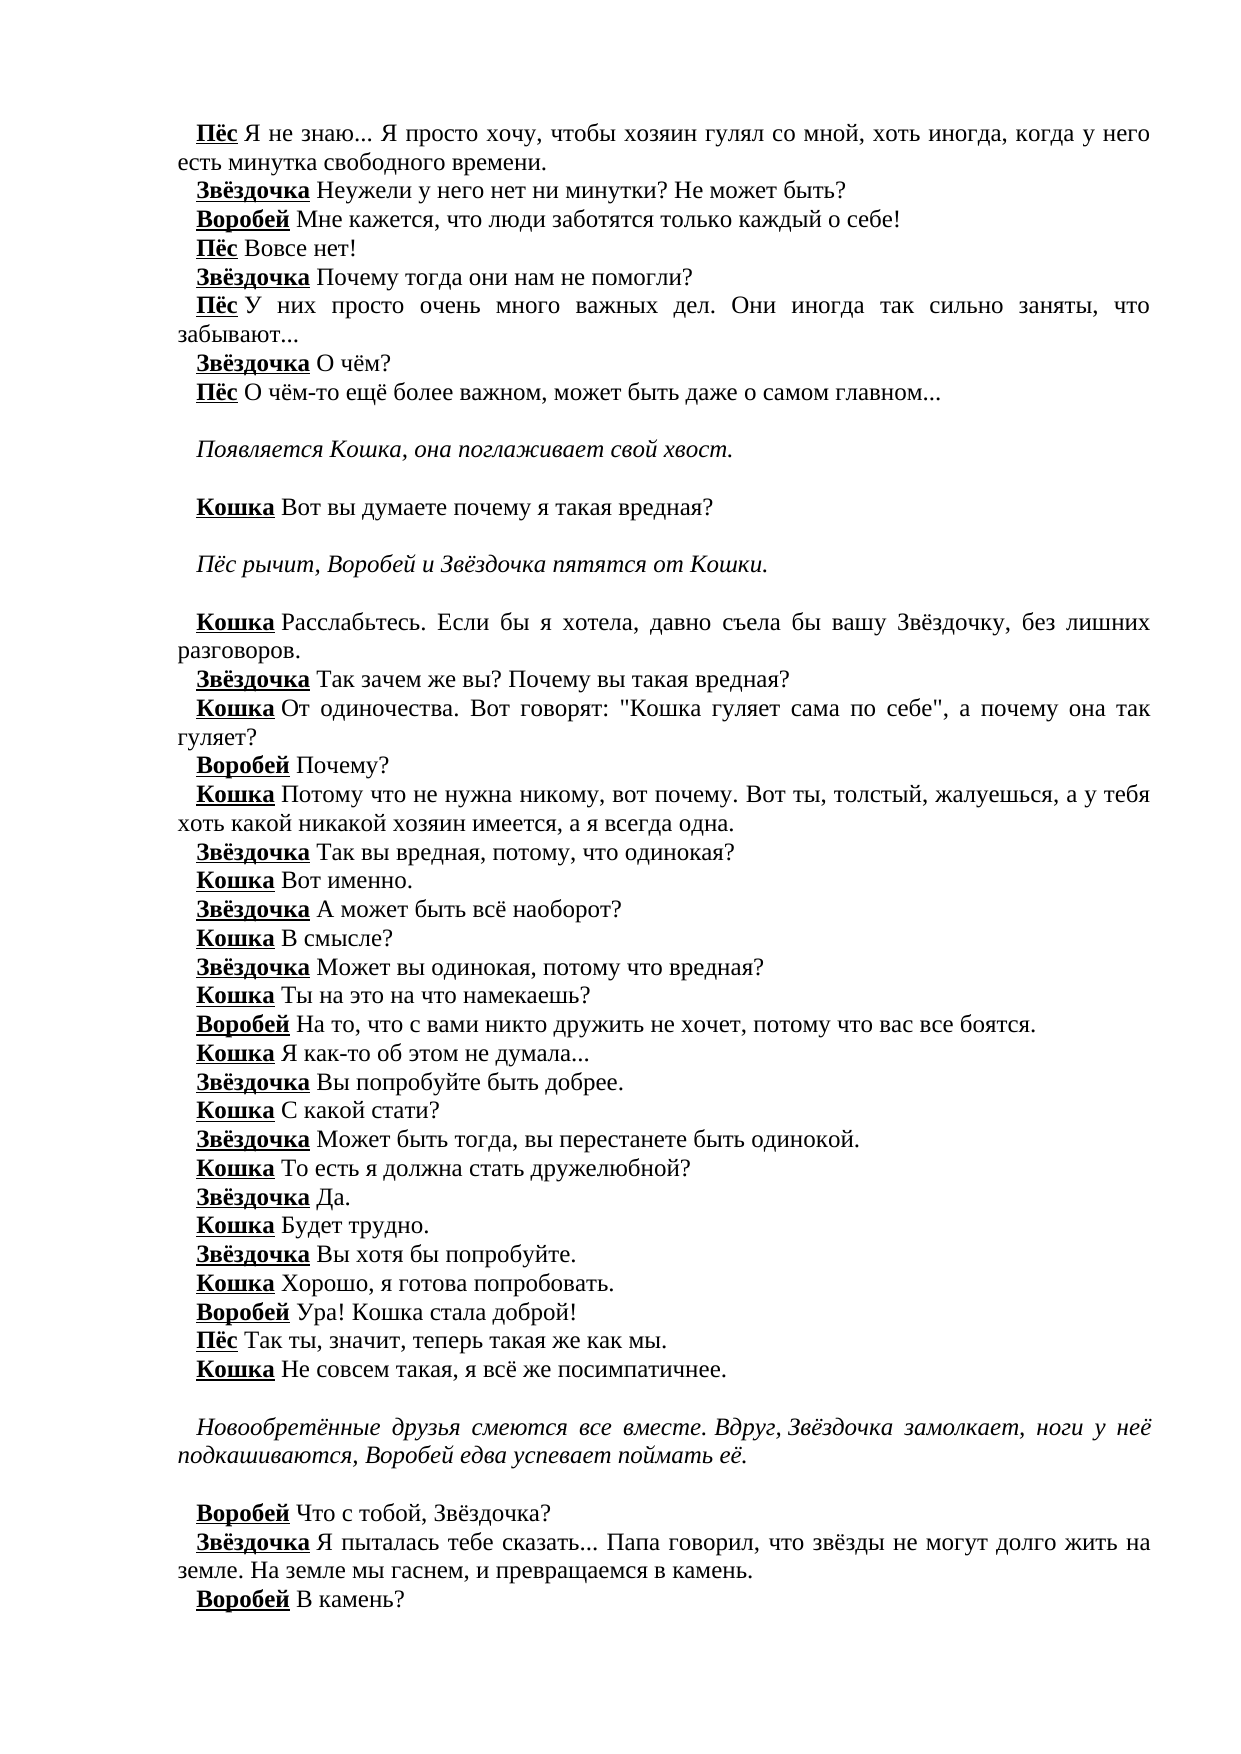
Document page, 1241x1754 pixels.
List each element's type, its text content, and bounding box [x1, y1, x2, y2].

text Воробей В камень? [177, 1584, 1152, 1613]
text Воробей На то, что с вами никто дружить не хочет, потому что вас все боятся. [177, 1009, 1152, 1038]
text Воробей Мне кажется, что люди заботятся только каждый о себе! [177, 204, 1152, 233]
text Кошка Ты на это на что намекаешь? [177, 981, 1152, 1009]
text Звёздочка О чём? [177, 348, 1152, 377]
text Кошка Вот именно. [177, 866, 1152, 894]
text Кошка С какой стати? [177, 1096, 1152, 1124]
text Звёздочка Может быть тогда, вы перестанете быть одинокой. [177, 1124, 1152, 1153]
text Звёздочка Почему тогда они нам не помогли? [177, 262, 1152, 291]
text Пёс У них просто очень много важных дел. Они иногда так сильно заняты, что забывают... [177, 291, 1152, 348]
text Звёздочка Так зачем же вы? Почему вы такая вредная? [177, 664, 1152, 693]
text Кошка Будет трудно. [177, 1211, 1152, 1239]
text Кошка Хорошо, я готова попробовать. [177, 1268, 1152, 1297]
text Звёздочка Я пыталась тебе сказать... Папа говорил, что звёзды не могут долго жить на земле. На земле мы гаснем, и превращаемся в камень. [177, 1527, 1152, 1584]
text Кошка Вот вы думаете почему я такая вредная? [177, 492, 1152, 521]
text Кошка В смысле? [177, 923, 1152, 952]
text Звёздочка Вы хотя бы попробуйте. [177, 1239, 1152, 1268]
text Кошка От одиночества. Вот говорят: "Кошка гуляет сама по себе", а почему она так гуляет? [177, 693, 1152, 751]
text Кошка Не совсем такая, я всё же посимпатичнее. [177, 1354, 1152, 1383]
text Пёс Я не знаю... Я просто хочу, чтобы хозяин гулял со мной, хоть иногда, когда у него есть минутка свободного времени. [177, 118, 1152, 176]
text Воробей Что с тобой, Звёздочка? [177, 1498, 1152, 1527]
text Пёс О чём-то ещё более важном, может быть даже о самом главном... [177, 377, 1152, 406]
text Появляется Кошка, она поглаживает свой хвост. [177, 434, 1152, 463]
text Пёс Вовсе нет! [177, 233, 1152, 262]
text Кошка Потому что не нужна никому, вот почему. Вот ты, толстый, жалуешься, а у тебя хоть какой никакой хозяин имеется, а я всегда одна. [177, 779, 1152, 837]
text Воробей Ура! Кошка стала доброй! [177, 1297, 1152, 1326]
text Кошка То есть я должна стать дружелюбной? [177, 1153, 1152, 1182]
text Воробей Почему? [177, 751, 1152, 779]
text Пёс рычит, Воробей и Звёздочка пятятся от Кошки. [177, 549, 1152, 578]
text Звёздочка Да. [177, 1182, 1152, 1211]
text Новообретённые друзья смеются все вместе. Вдруг, Звёздочка замолкает, ноги у неё подкашиваются, Воробей едва успевает поймать её. [177, 1412, 1152, 1469]
text Пёс Так ты, значит, теперь такая же как мы. [177, 1326, 1152, 1354]
text Кошка Расслабьтесь. Если бы я хотела, давно съела бы вашу Звёздочку, без лишних разговоров. [177, 607, 1152, 664]
text Звёздочка А может быть всё наоборот? [177, 894, 1152, 923]
text Кошка Я как-то об этом не думала... [177, 1038, 1152, 1067]
text Звёздочка Вы попробуйте быть добрее. [177, 1067, 1152, 1096]
text Звёздочка Так вы вредная, потому, что одинокая? [177, 837, 1152, 866]
text Звёздочка Неужели у него нет ни минутки? Не может быть? [177, 176, 1152, 204]
text Звёздочка Может вы одинокая, потому что вредная? [177, 952, 1152, 981]
